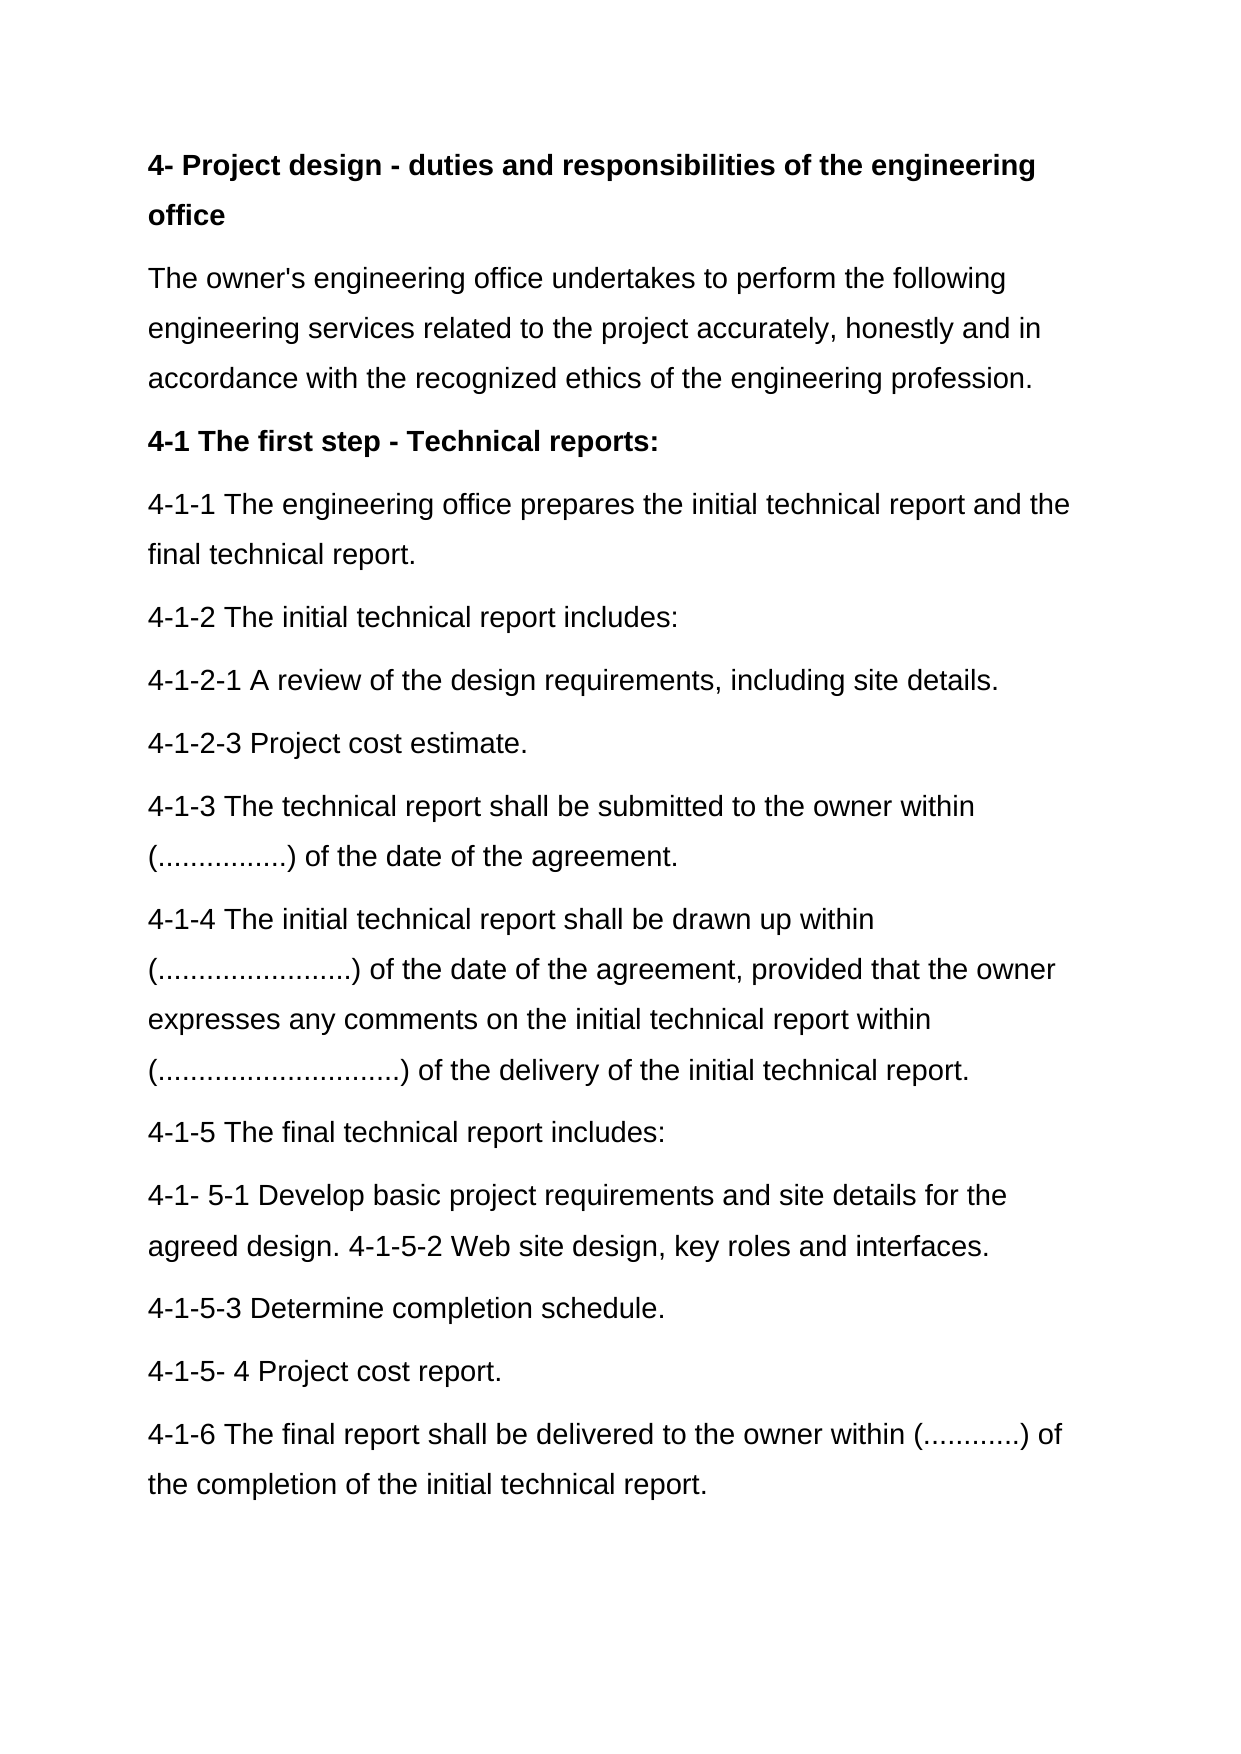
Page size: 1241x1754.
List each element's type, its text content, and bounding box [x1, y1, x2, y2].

text 4-1-2 The initial technical report includes: [148, 600, 1093, 634]
text 4-1-4 The initial technical report shall be drawn up within (........................) of the date of the agreement, provided that the owner expresses any comments on the initial technical report within (..............................) of the delivery of the initial technical report. [148, 902, 1093, 1086]
text 4-1-5 The final technical report includes: [148, 1115, 1093, 1149]
text 4- Project design - duties and responsibilities of the engineering office [148, 148, 1093, 231]
text 4-1-2-1 A review of the design requirements, including site details. [148, 663, 1093, 696]
text 4-1-2-3 Project cost estimate. [148, 726, 1093, 759]
text 4-1-6 The final report shall be delivered to the owner within (............) of the completion of the initial technical report. [148, 1417, 1093, 1501]
text 4-1 The first step - Technical reports: [148, 424, 1093, 458]
text 4-1-5-3 Determine completion schedule. [148, 1291, 1093, 1325]
text 4-1-3 The technical report shall be submitted to the owner within (................) of the date of the agreement. [148, 788, 1093, 872]
text The owner's engineering office undertakes to perform the following engineering services related to the project accurately, honestly and in accordance with the recognized ethics of the engineering profession. [148, 261, 1093, 395]
text 4-1-5- 4 Project cost report. [148, 1354, 1093, 1388]
text 4-1- 5-1 Develop basic project requirements and site details for the agreed design. 4-1-5-2 Web site design, key roles and interfaces. [148, 1178, 1093, 1262]
text 4-1-1 The engineering office prepares the initial technical report and the final technical report. [148, 487, 1093, 571]
